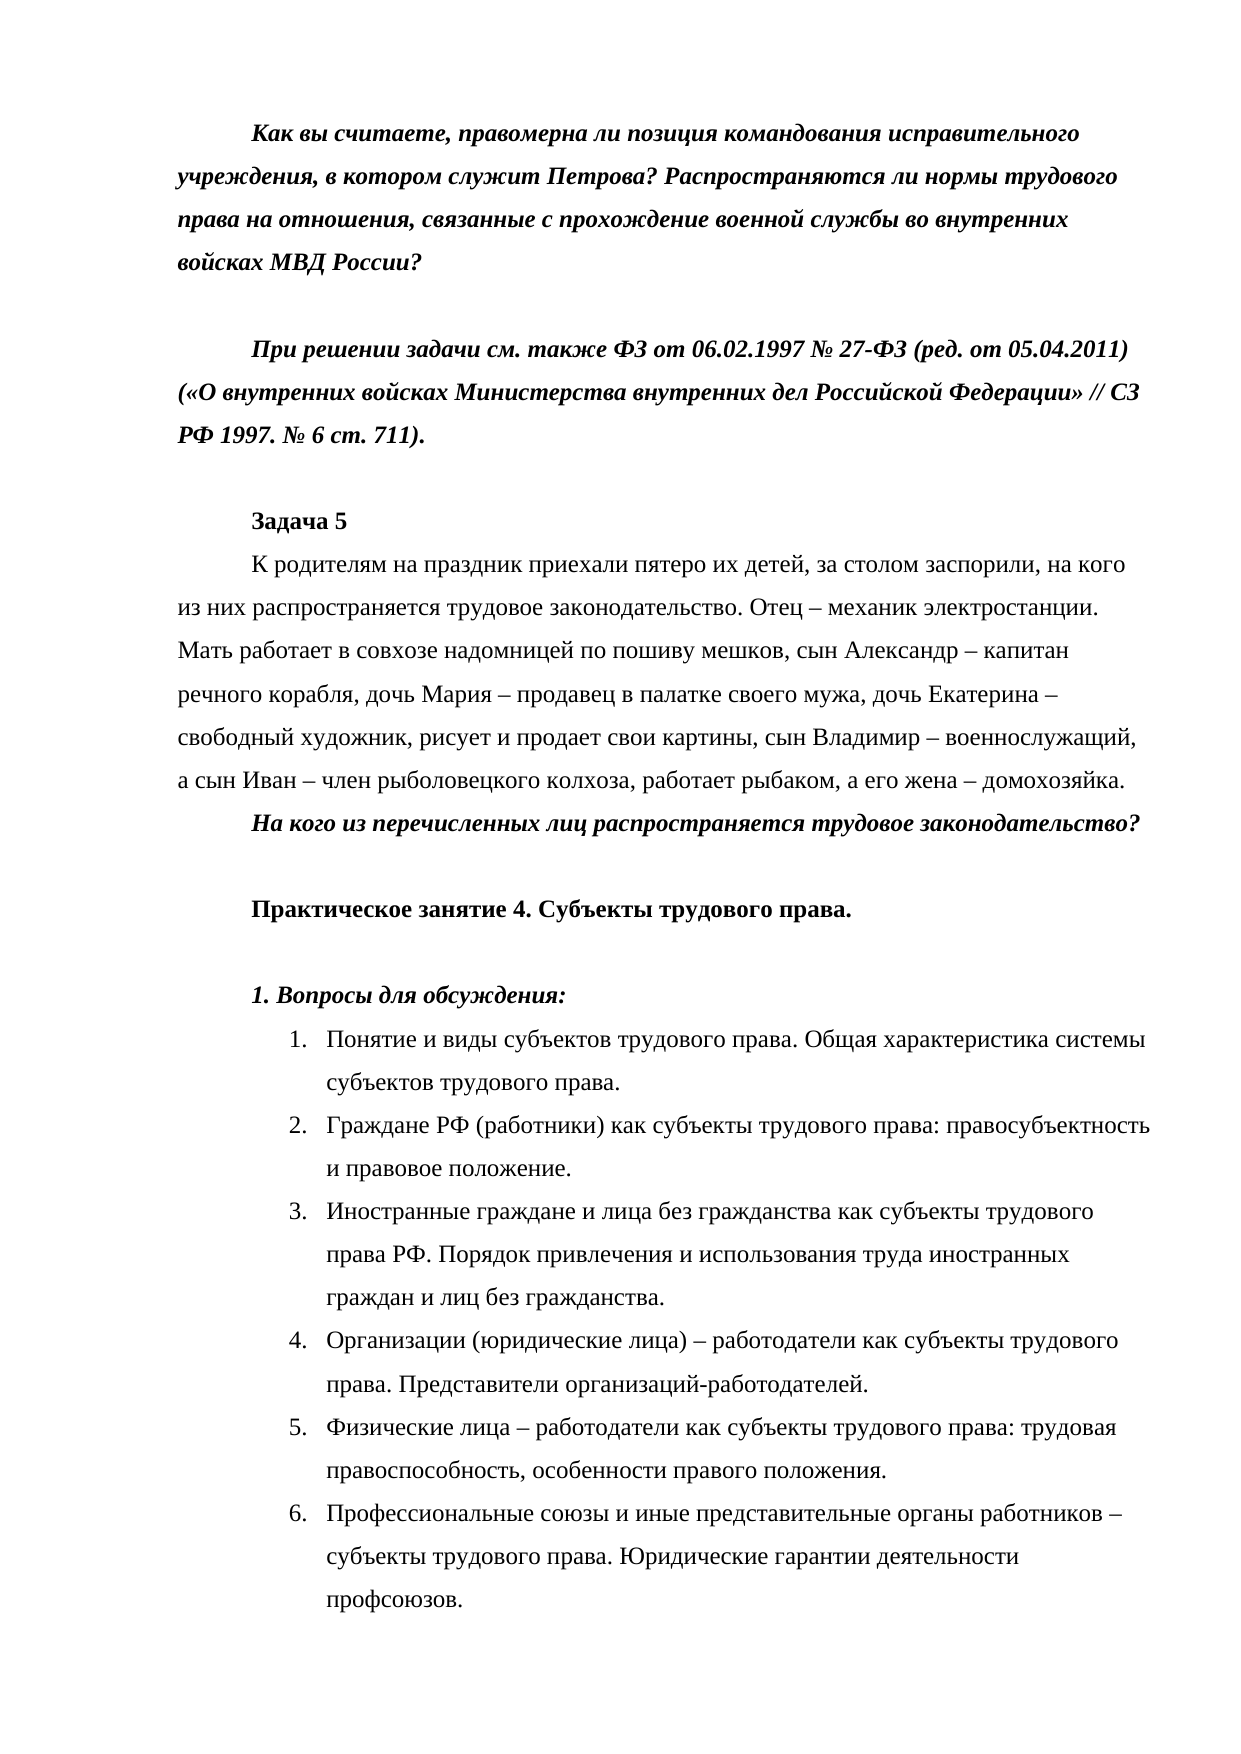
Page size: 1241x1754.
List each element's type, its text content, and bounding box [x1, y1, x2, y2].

text На кого из перечисленных лиц распространяется трудовое законодательство? [177, 808, 1152, 837]
list Физические лица – работодатели как субъекты трудового права: трудовая правоспособность, особенности правого положения. [288, 1412, 1152, 1484]
list Профессиональные союзы и иные представительные органы работников – субъекты трудового права. Юридические гарантии деятельности профсоюзов. [288, 1498, 1152, 1613]
list Организации (юридические лица) – работодатели как субъекты трудового права. Представители организаций-работодателей. [288, 1326, 1152, 1397]
text Задача 5 [177, 506, 1152, 535]
list Граждане РФ (работники) как субъекты трудового права: правосубъектность и правовое положение. [288, 1110, 1152, 1182]
list Понятие и виды субъектов трудового права. Общая характеристика системы субъектов трудового права. [288, 1024, 1152, 1096]
text 1. Вопросы для обсуждения: [177, 981, 1152, 1009]
text Как вы считаете, правомерна ли позиция командования исправительного учреждения, в котором служит Петрова? Распространяются ли нормы трудового права на отношения, связанные с прохождение военной службы во внутренних войсках МВД России? [177, 118, 1152, 276]
text К родителям на праздник приехали пятеро их детей, за столом заспорили, на кого из них распространяется трудовое законодательство. Отец – механик электростанции. Мать работает в совхозе надомницей по пошиву мешков, сын Александр – капитан речного корабля, дочь Мария – продавец в палатке своего мужа, дочь Екатерина – свободный художник, рисует и продает свои картины, сын Владимир – военнослужащий, а сын Иван – член рыболовецкого колхоза, работает рыбаком, а его жена – домохозяйка. [177, 549, 1152, 794]
list Иностранные граждане и лица без гражданства как субъекты трудового права РФ. Порядок привлечения и использования труда иностранных граждан и лиц без гражданства. [288, 1196, 1152, 1311]
text При решении задачи см. также ФЗ от 06.02.1997 № 27-ФЗ (ред. от 05.04.2011) («О внутренних войсках Министерства внутренних дел Российской Федерации» // СЗ РФ 1997. № 6 ст. 711). [177, 334, 1152, 449]
text Практическое занятие 4. Субъекты трудового права. [177, 894, 1152, 923]
